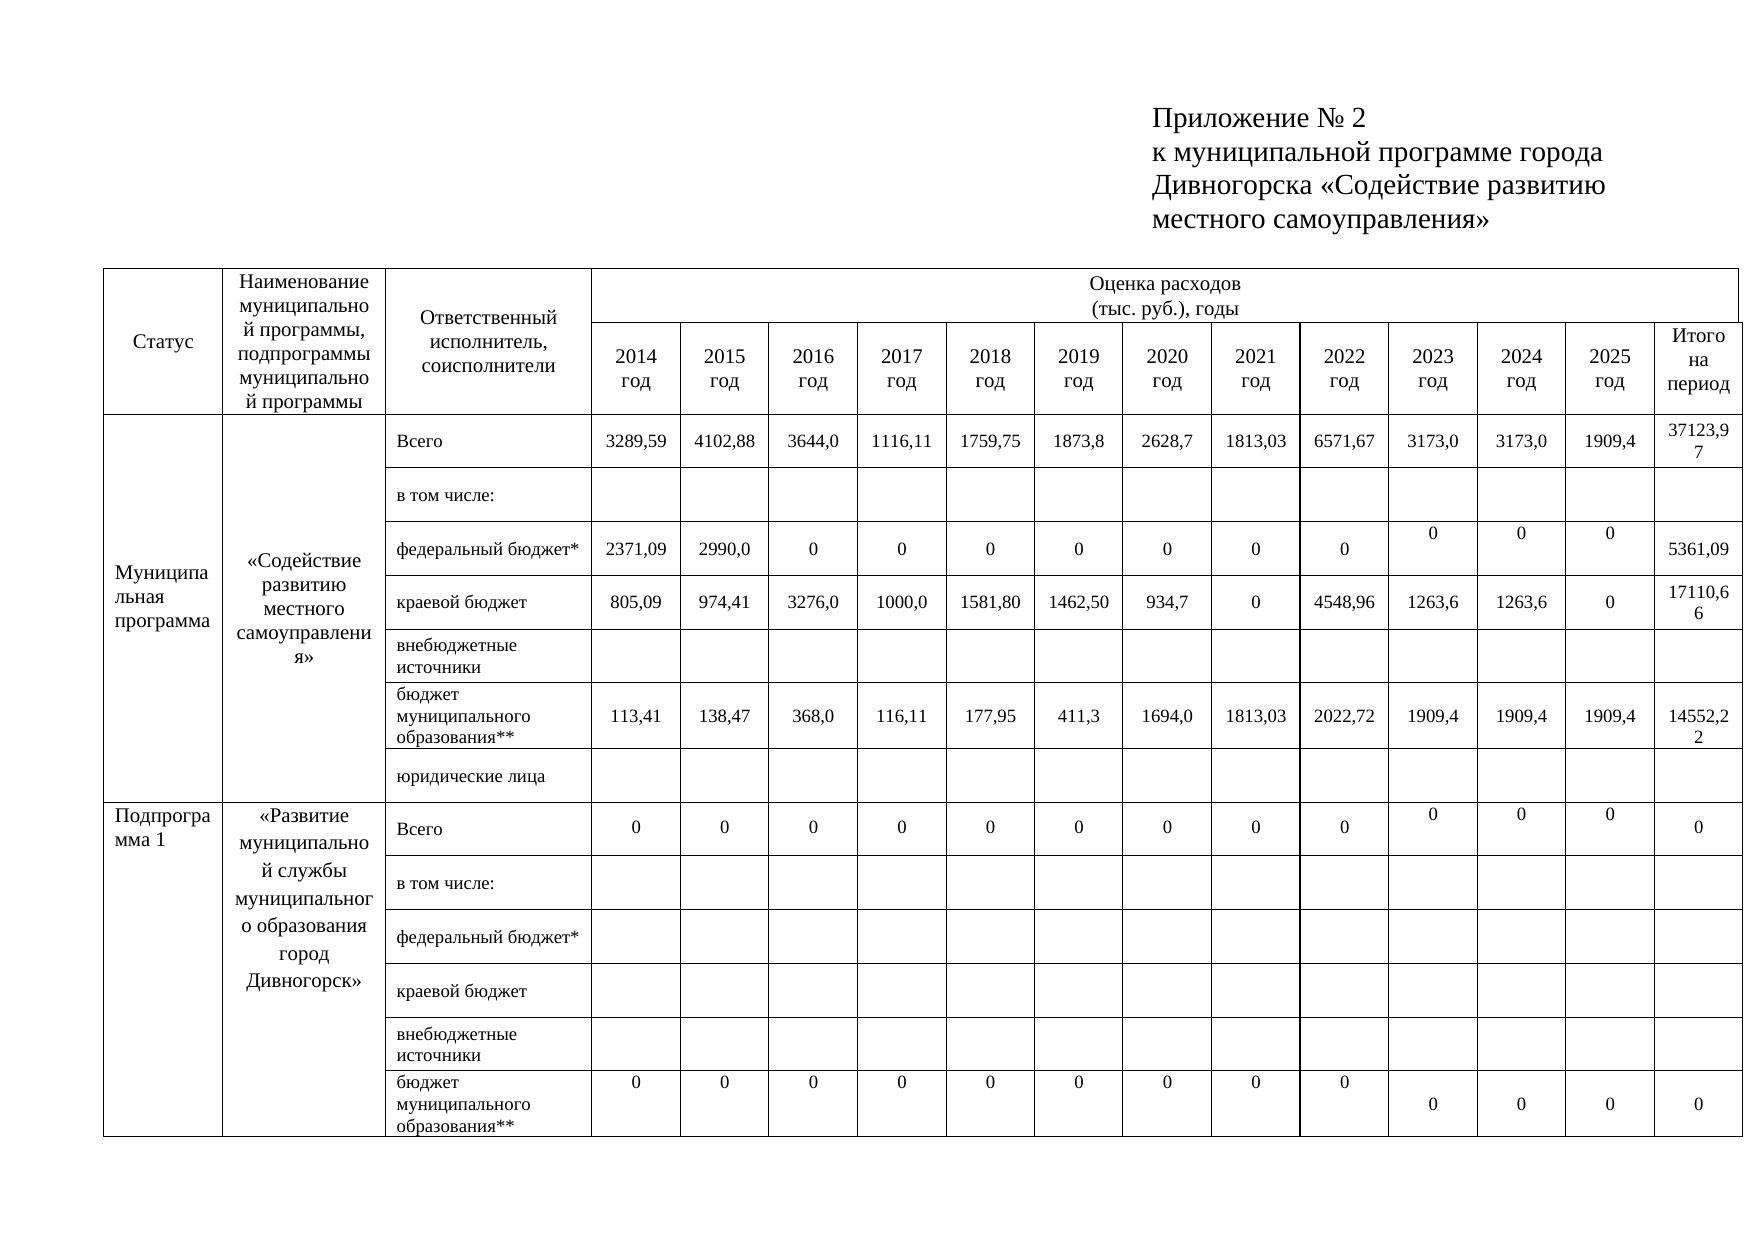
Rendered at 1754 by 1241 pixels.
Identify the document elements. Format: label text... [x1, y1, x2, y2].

table_cell 1813,03 [1212, 415, 1299, 467]
table_cell 2371,09 [592, 522, 680, 575]
table_cell Итого на период [1655, 323, 1742, 413]
table_cell 116,11 [858, 683, 946, 748]
table_cell [1123, 910, 1211, 963]
table_header Ответственный исполнитель, соисполнители [386, 269, 591, 413]
table_header Статус [104, 269, 222, 413]
table_cell 0 [1478, 803, 1565, 855]
table_cell 0 [1389, 522, 1477, 575]
table_cell 0 [947, 1071, 1034, 1136]
table_cell [1566, 468, 1654, 521]
table_cell [592, 1018, 680, 1070]
table_cell 4548,96 [1301, 576, 1388, 628]
table_cell 1909,4 [1566, 683, 1654, 748]
table_cell 0 [947, 522, 1034, 575]
table_cell 0 [1212, 803, 1299, 855]
table_cell 0 [1566, 576, 1654, 628]
table_cell 3276,0 [769, 576, 857, 628]
table_cell [769, 910, 857, 963]
table_cell [1389, 856, 1477, 909]
table_cell [858, 749, 946, 802]
table_cell 2016 год [769, 323, 857, 413]
table_cell 0 [681, 803, 768, 855]
table_cell [1035, 749, 1122, 802]
table_cell [681, 964, 768, 1017]
table_cell 3644,0 [769, 415, 857, 467]
table_cell 2021 год [1212, 323, 1299, 413]
table_cell [1478, 964, 1565, 1017]
table_cell 0 [1389, 1071, 1477, 1136]
table_cell [1212, 1018, 1299, 1070]
table_cell 0 [769, 803, 857, 855]
table_cell внебюджетные источники [386, 630, 591, 682]
table_cell [769, 749, 857, 802]
table_cell [1301, 910, 1388, 963]
table_cell 2020 год [1123, 323, 1211, 413]
table_cell 0 [858, 803, 946, 855]
table_cell 0 [1566, 803, 1654, 855]
table_cell [1655, 749, 1742, 802]
table_cell [1301, 749, 1388, 802]
table_cell [1389, 630, 1477, 682]
table_cell 0 [1566, 522, 1654, 575]
table_cell краевой бюджет [386, 964, 591, 1017]
table_cell 1759,75 [947, 415, 1034, 467]
table_cell [1123, 856, 1211, 909]
table_cell [1035, 964, 1122, 1017]
table_cell [1389, 964, 1477, 1017]
table_cell 17110,66 [1655, 576, 1742, 628]
table_cell 411,3 [1035, 683, 1122, 748]
table_cell [1212, 964, 1299, 1017]
table_cell [1478, 856, 1565, 909]
table_cell [1566, 964, 1654, 1017]
table_cell [1212, 856, 1299, 909]
table_cell 0 [681, 1071, 768, 1136]
table_cell [1655, 630, 1742, 682]
table_cell 2015 год [681, 323, 768, 413]
table_cell 4102,88 [681, 415, 768, 467]
table_cell [1655, 964, 1742, 1017]
table_cell 0 [858, 1071, 946, 1136]
table_cell [1566, 1018, 1654, 1070]
table_cell 0 [1035, 522, 1122, 575]
table_cell [1566, 749, 1654, 802]
table_cell 0 [1123, 522, 1211, 575]
table_cell 805,09 [592, 576, 680, 628]
table_cell [1212, 749, 1299, 802]
table_cell [858, 468, 946, 521]
table_cell 138,47 [681, 683, 768, 748]
table_cell краевой бюджет [386, 576, 591, 628]
table_cell [947, 749, 1034, 802]
table_cell 2019 год [1035, 323, 1122, 413]
table_cell в том числе: [386, 856, 591, 909]
table_cell [1301, 964, 1388, 1017]
table_cell 1581,80 [947, 576, 1034, 628]
table_cell [681, 856, 768, 909]
table_cell 6571,67 [1301, 415, 1388, 467]
table_cell [858, 910, 946, 963]
table_cell 1873,8 [1035, 415, 1122, 467]
table_cell 0 [592, 803, 680, 855]
table_cell [1655, 1018, 1742, 1070]
table_cell 0 [858, 522, 946, 575]
table_cell 0 [1212, 576, 1299, 628]
table_cell 2014 год [592, 323, 680, 413]
table_cell 0 [1212, 522, 1299, 575]
table_cell [592, 856, 680, 909]
table_cell [769, 468, 857, 521]
table_cell 2018 год [947, 323, 1034, 413]
table_cell [858, 964, 946, 1017]
table_cell 2022,72 [1301, 683, 1388, 748]
table_cell 14552,22 [1655, 683, 1742, 748]
table_cell 2023 год [1389, 323, 1477, 413]
table_cell 0 [1655, 1071, 1742, 1136]
table_cell [681, 468, 768, 521]
table_cell 934,7 [1123, 576, 1211, 628]
table_cell [1478, 468, 1565, 521]
table_cell [1566, 856, 1654, 909]
table_cell 0 [769, 522, 857, 575]
table_cell 0 [1301, 1071, 1388, 1136]
table_cell 37123,97 [1655, 415, 1742, 467]
table_cell 0 [1478, 522, 1565, 575]
table_cell [592, 910, 680, 963]
text Приложение № 2 [103, 100, 1665, 134]
table_cell Всего [386, 415, 591, 467]
table_cell [769, 856, 857, 909]
table_cell 1909,4 [1389, 683, 1477, 748]
table_cell 1462,50 [1035, 576, 1122, 628]
table_cell 0 [1123, 803, 1211, 855]
table_cell [1478, 910, 1565, 963]
table_cell федеральный бюджет* [386, 522, 591, 575]
table_cell 3173,0 [1478, 415, 1565, 467]
table_cell [1035, 856, 1122, 909]
table_cell 0 [1035, 1071, 1122, 1136]
table_cell 2025 год [1566, 323, 1654, 413]
table_cell [1123, 964, 1211, 1017]
table_cell юридические лица [386, 749, 591, 802]
table_cell 0 [1035, 803, 1122, 855]
table_cell 0 [592, 1071, 680, 1136]
table_cell [592, 964, 680, 1017]
table_cell 1263,6 [1389, 576, 1477, 628]
text к муниципальной программе города Дивногорска «Содействие развитию местного самоуправления» [1152, 134, 1665, 234]
table_cell [1389, 910, 1477, 963]
table_cell [947, 964, 1034, 1017]
table_cell [1389, 749, 1477, 802]
table_cell 2017 год [858, 323, 946, 413]
table_cell [947, 468, 1034, 521]
table_cell 1116,11 [858, 415, 946, 467]
table_cell [1655, 910, 1742, 963]
table_cell 1263,6 [1478, 576, 1565, 628]
table_cell [592, 468, 680, 521]
table_cell [681, 910, 768, 963]
table_cell [1478, 749, 1565, 802]
table_cell [1212, 910, 1299, 963]
table_cell [1212, 630, 1299, 682]
table_cell [769, 1018, 857, 1070]
table_cell 113,41 [592, 683, 680, 748]
table_cell 2022 год [1301, 323, 1388, 413]
table_cell [769, 630, 857, 682]
table_cell 1813,03 [1212, 683, 1299, 748]
table_cell в том числе: [386, 468, 591, 521]
table_cell [1123, 1018, 1211, 1070]
table_cell [1389, 468, 1477, 521]
table_cell 0 [769, 1071, 857, 1136]
table_cell 368,0 [769, 683, 857, 748]
table_cell 974,41 [681, 576, 768, 628]
table_cell [681, 749, 768, 802]
table_cell 2628,7 [1123, 415, 1211, 467]
table_cell [947, 1018, 1034, 1070]
table_cell [1123, 630, 1211, 682]
table_cell [1655, 856, 1742, 909]
table_cell [858, 1018, 946, 1070]
table_cell 2990,0 [681, 522, 768, 575]
table_cell [1035, 1018, 1122, 1070]
table_cell [1478, 630, 1565, 682]
table_cell «Содействие развитию местного самоуправления» [223, 415, 385, 802]
table_cell 0 [1301, 803, 1388, 855]
table_cell 3289,59 [592, 415, 680, 467]
table_cell 1000,0 [858, 576, 946, 628]
table_cell [1301, 630, 1388, 682]
table_cell [858, 630, 946, 682]
table_cell [1212, 468, 1299, 521]
table_cell бюджет муниципального образования** [386, 1071, 591, 1136]
table_cell 0 [1655, 803, 1742, 855]
table_cell 0 [1389, 803, 1477, 855]
table_cell [769, 964, 857, 1017]
table_cell 3173,0 [1389, 415, 1477, 467]
table_cell 0 [947, 803, 1034, 855]
table_cell [1035, 630, 1122, 682]
table_cell [858, 856, 946, 909]
table_cell «Развитие муниципальной службы муниципального образования город Дивногорск» [223, 803, 385, 1136]
table_cell [1566, 630, 1654, 682]
table_cell [1301, 468, 1388, 521]
table_cell 5361,09 [1655, 522, 1742, 575]
table_cell [681, 1018, 768, 1070]
table_cell Муниципальная программа [104, 415, 222, 802]
table_cell [1123, 468, 1211, 521]
table_cell [1301, 1018, 1388, 1070]
table_cell внебюджетные источники [386, 1018, 591, 1070]
table_cell 1909,4 [1478, 683, 1565, 748]
table_cell 0 [1123, 1071, 1211, 1136]
table_cell 177,95 [947, 683, 1034, 748]
table_cell [592, 630, 680, 682]
table_cell 0 [1478, 1071, 1565, 1136]
table_cell [1123, 749, 1211, 802]
table_cell Подпрограмма 1 [104, 803, 222, 1136]
table_cell [1035, 468, 1122, 521]
table_cell [1566, 910, 1654, 963]
table_cell 0 [1301, 522, 1388, 575]
table_cell 0 [1566, 1071, 1654, 1136]
table_cell [1301, 856, 1388, 909]
table_cell бюджет муниципального образования** [386, 683, 591, 748]
table_cell [947, 856, 1034, 909]
table_cell [947, 630, 1034, 682]
table_cell 2024 год [1478, 323, 1565, 413]
table_header Наименование муниципальной программы, подпрограммы муниципальной программы [223, 269, 385, 413]
table_cell [947, 910, 1034, 963]
table_cell [1035, 910, 1122, 963]
table_cell [592, 749, 680, 802]
table_header Оценка расходов (тыс. руб.), годы [592, 269, 1738, 322]
table_cell [1655, 468, 1742, 521]
table_cell федеральный бюджет* [386, 910, 591, 963]
table_cell Всего [386, 803, 591, 855]
table_cell [681, 630, 768, 682]
table_cell [1478, 1018, 1565, 1070]
table_cell 1694,0 [1123, 683, 1211, 748]
table_cell 0 [1212, 1071, 1299, 1136]
table_cell [1389, 1018, 1477, 1070]
table_cell 1909,4 [1566, 415, 1654, 467]
